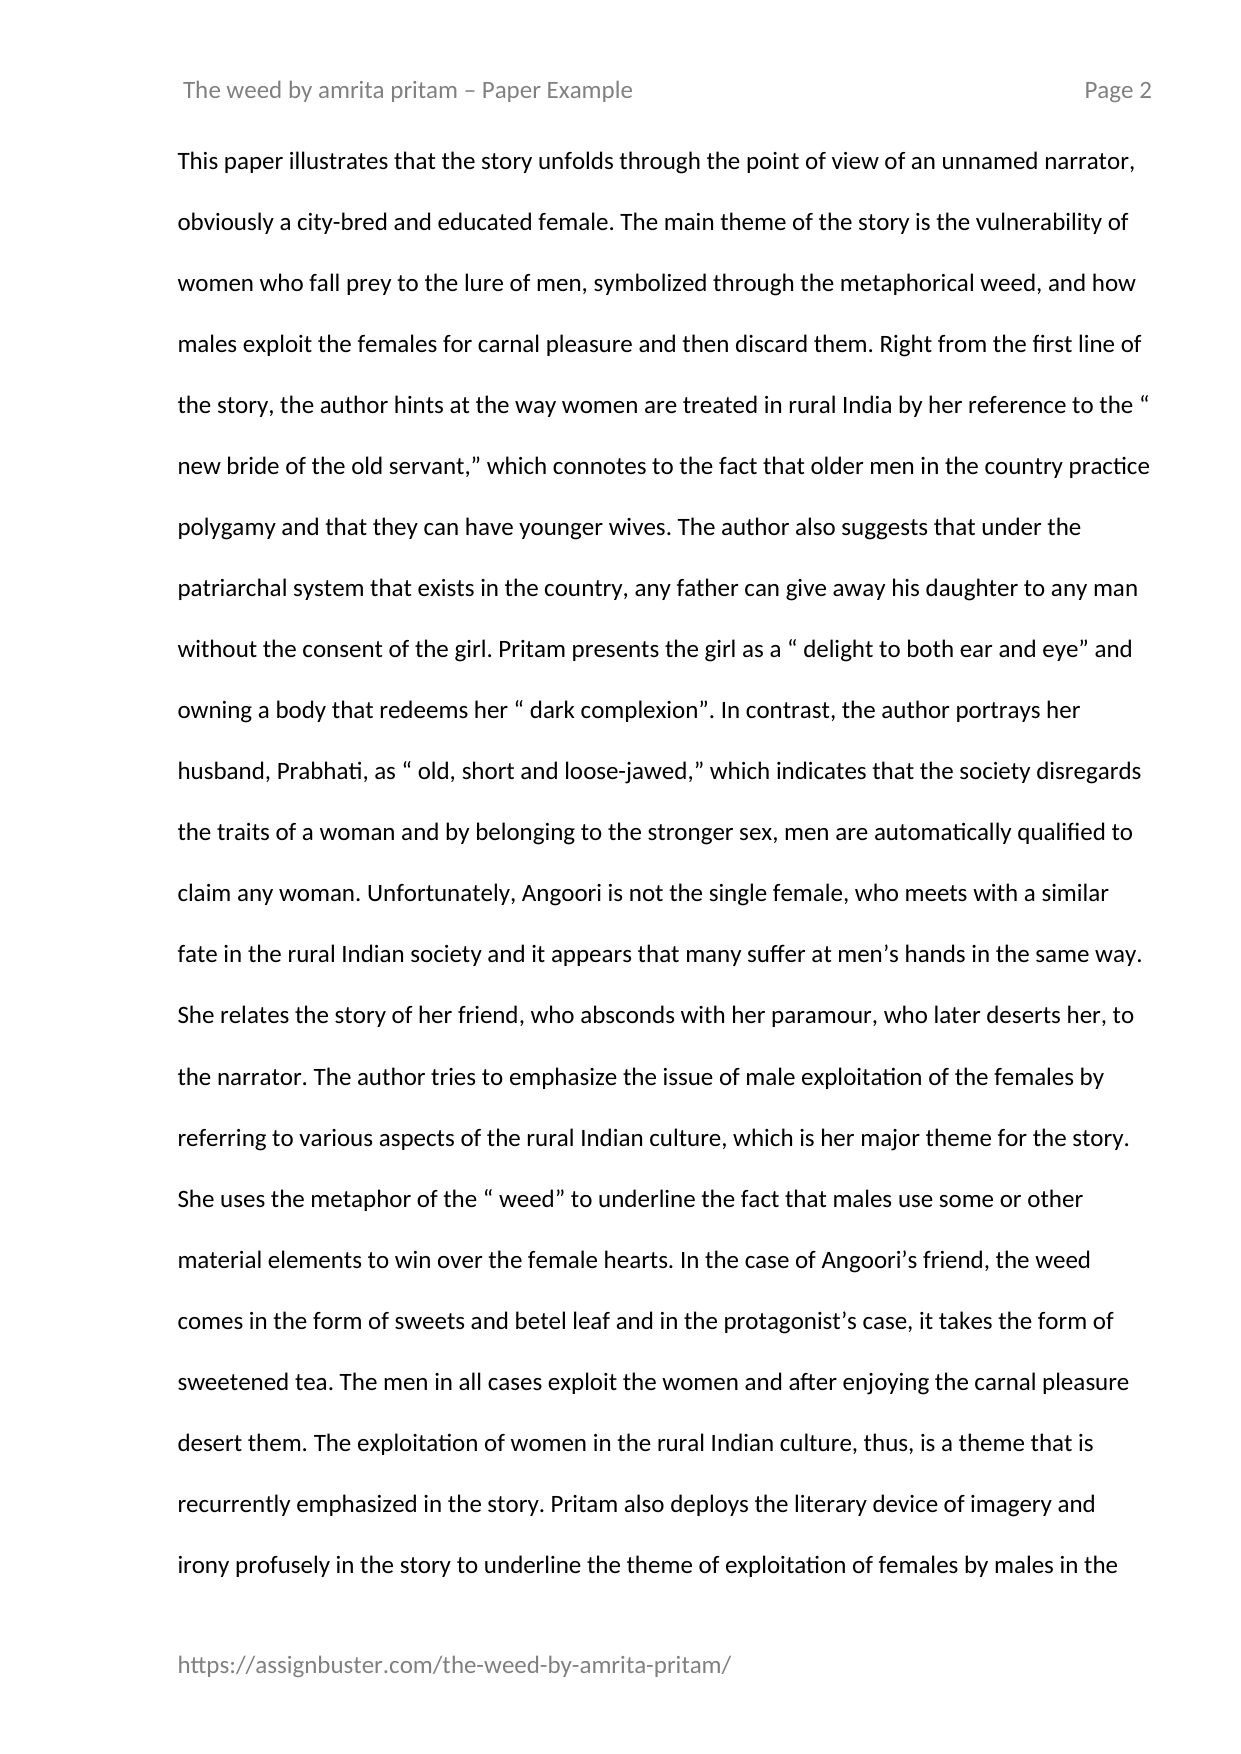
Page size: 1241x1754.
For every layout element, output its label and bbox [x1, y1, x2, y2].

text [177, 145, 1152, 1579]
